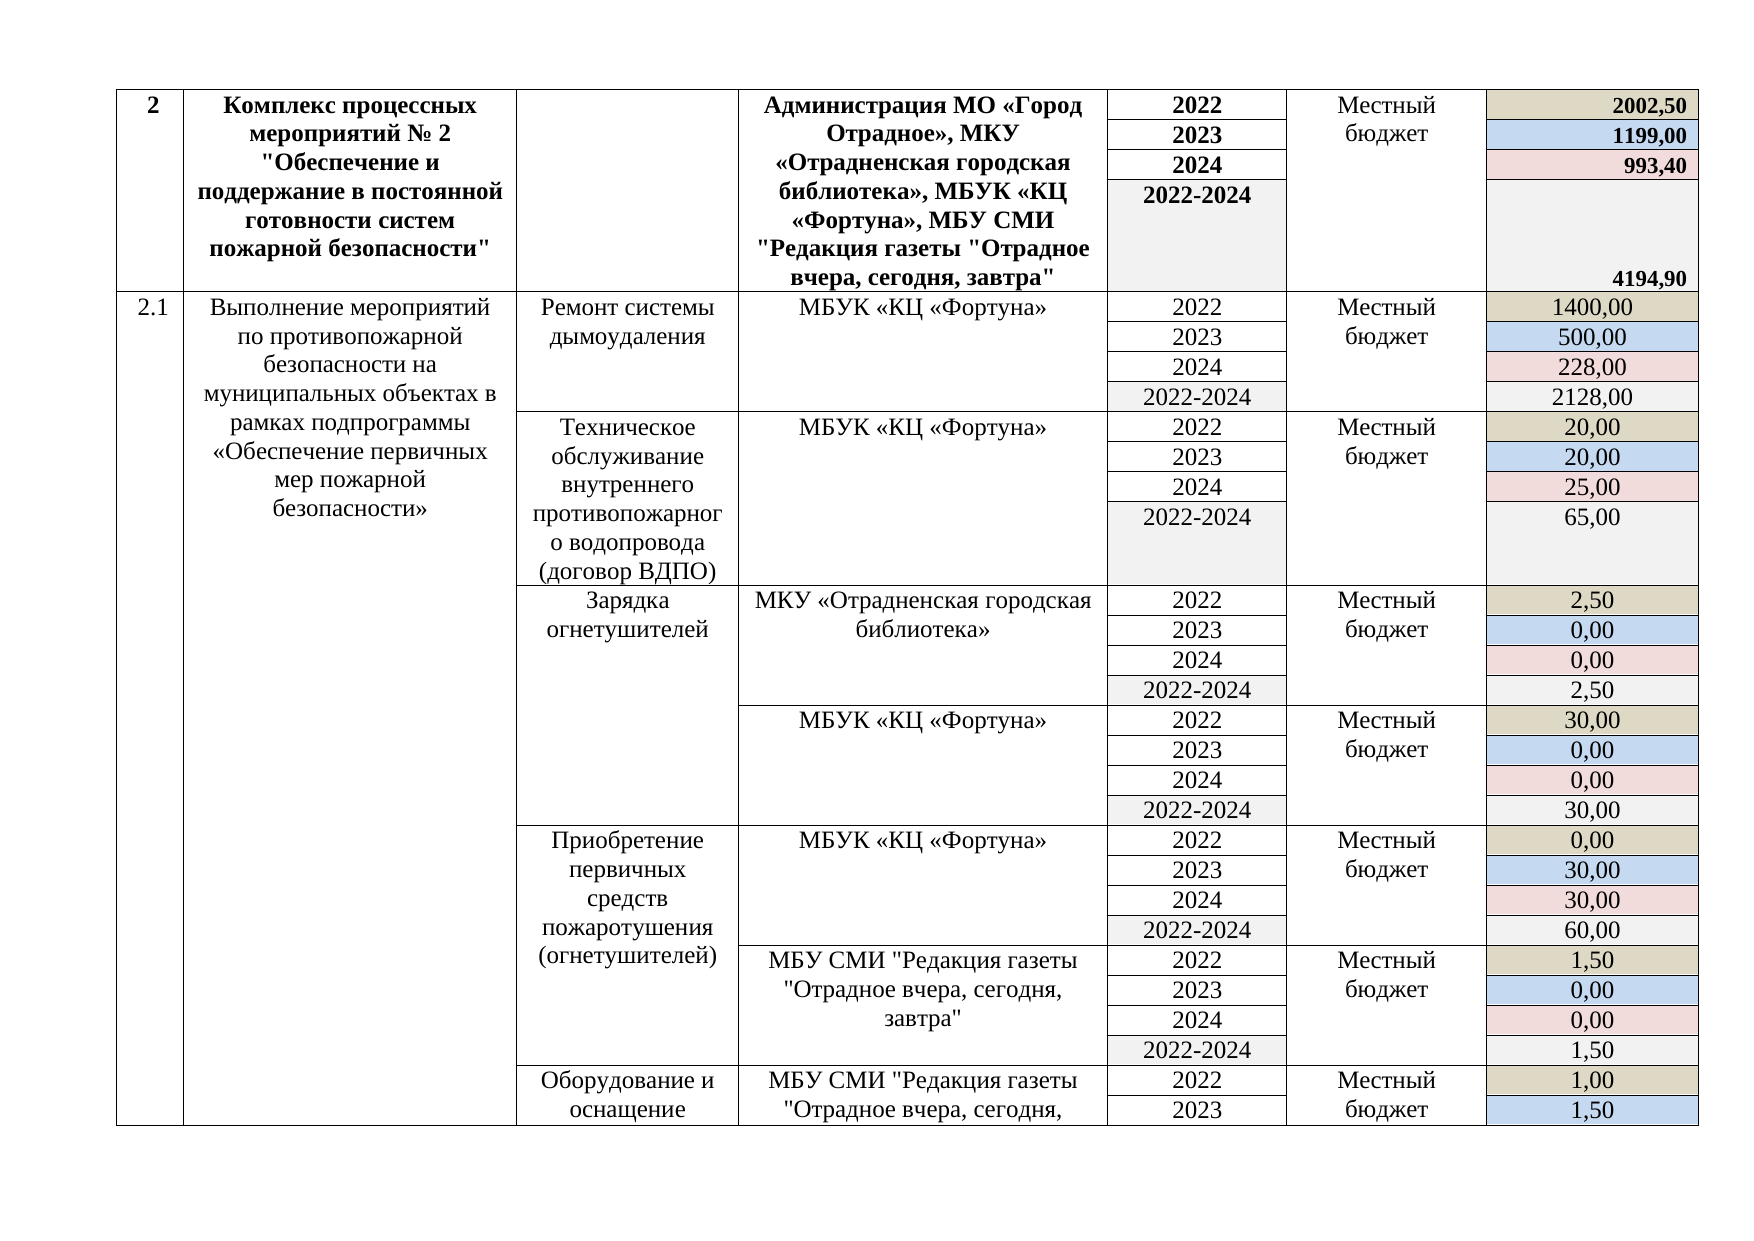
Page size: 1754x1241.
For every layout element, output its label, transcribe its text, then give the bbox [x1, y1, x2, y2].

table_cell Зарядка огнетушителей [517, 586, 738, 824]
table_cell 2022 [1108, 706, 1286, 734]
table_cell 2023 [1108, 856, 1286, 884]
table_cell 2023 [1108, 736, 1286, 764]
table_cell 2022 [1108, 292, 1286, 321]
table_cell 1199,00 [1487, 120, 1698, 149]
table_cell 30,00 [1487, 796, 1698, 824]
table_cell Местный бюджет [1287, 586, 1486, 704]
table_cell 2 [117, 90, 183, 291]
table_cell 65,00 [1487, 502, 1698, 584]
table_cell 0,00 [1487, 646, 1698, 674]
table_cell 60,00 [1487, 916, 1698, 944]
table_cell МБУ СМИ "Редакция газеты "Отрадное вчера, сегодня, завтра" [739, 1066, 1107, 1124]
table_cell 2128,00 [1487, 382, 1698, 411]
table_cell 2023 [1108, 976, 1286, 1004]
table_cell 2024 [1108, 1006, 1286, 1034]
table_cell Комплекс процессных мероприятий № 2 "Обеспечение и поддержание в постоянной готовности систем пожарной безопасности" [184, 90, 516, 291]
table_cell 2024 [1108, 886, 1286, 914]
table_cell Оборудование и оснащение охранной, пожарной сигнализации и приобретение источника бесперебойного питания, запасных элементов для пожарной сигнализации [517, 1066, 738, 1124]
table_cell Местный бюджет [1287, 826, 1486, 944]
table_cell МКУ «Отрадненская городская библиотека» [739, 586, 1107, 704]
table_cell 1,50 [1487, 946, 1698, 974]
table_cell МБУК «КЦ «Фортуна» [739, 292, 1107, 411]
table_cell 2022 [1108, 826, 1286, 854]
table_cell 2024 [1108, 766, 1286, 794]
table_cell 2022-2024 [1108, 180, 1286, 291]
table_cell 25,00 [1487, 472, 1698, 501]
table_cell 2022-2024 [1108, 1036, 1286, 1064]
table_cell 30,00 [1487, 886, 1698, 914]
table_cell 2,50 [1487, 676, 1698, 704]
table_cell 2023 [1108, 322, 1286, 351]
table_cell Местный бюджет [1287, 946, 1486, 1064]
table_cell 20,00 [1487, 412, 1698, 441]
table_cell МБУК «КЦ «Фортуна» [739, 706, 1107, 824]
table_cell 2022-2024 [1108, 916, 1286, 944]
table_cell 1,00 [1487, 1066, 1698, 1094]
table_cell 2024 [1108, 472, 1286, 501]
table_cell 2022 [1108, 1066, 1286, 1094]
table_cell Администрация МО «Город Отрадное», МКУ «Отрадненская городская библиотека», МБУК «КЦ «Фортуна», МБУ СМИ "Редакция газеты "Отрадное вчера, сегодня, завтра" [739, 90, 1107, 291]
table_cell 0,00 [1487, 766, 1698, 794]
table_cell 1400,00 [1487, 292, 1698, 321]
table_cell 2024 [1108, 646, 1286, 674]
table_cell 2.1 [117, 292, 183, 1124]
table_cell 993,40 [1487, 150, 1698, 179]
table_cell 30,00 [1487, 706, 1698, 734]
table_cell 2022-2024 [1108, 382, 1286, 411]
table_cell 0,00 [1487, 616, 1698, 644]
table_cell 228,00 [1487, 352, 1698, 381]
table_cell 1,50 [1487, 1096, 1698, 1124]
table_cell 2022 [1108, 90, 1286, 119]
table_cell 2023 [1108, 616, 1286, 644]
table_cell Местный бюджет [1287, 90, 1486, 291]
table_cell 1,50 [1487, 1036, 1698, 1064]
table_cell Приобретение первичных средств пожаротушения (огнетушителей) [517, 826, 738, 1064]
table_cell 30,00 [1487, 856, 1698, 884]
table_cell [517, 90, 738, 291]
table_cell Выполнение мероприятий по противопожарной безопасности на муниципальных объектах в рамках подпрограммы «Обеспечение первичных мер пожарной безопасности» [184, 292, 516, 1124]
table_cell 2002,50 [1487, 90, 1698, 119]
table_cell 2022-2024 [1108, 796, 1286, 824]
table_cell МБУК «КЦ «Фортуна» [739, 826, 1107, 944]
table_cell МБУ СМИ "Редакция газеты "Отрадное вчера, сегодня, завтра" [739, 946, 1107, 1064]
table_cell 2022-2024 [1108, 676, 1286, 704]
table_cell 20,00 [1487, 442, 1698, 471]
table_cell Техническое обслуживание внутреннего противопожарного водопровода (договор ВДПО) [517, 412, 738, 584]
table_cell 2022 [1108, 586, 1286, 614]
table_cell Ремонт системы дымоудаления [517, 292, 738, 411]
table_cell Местный бюджет [1287, 706, 1486, 824]
table_cell 2022 [1108, 412, 1286, 441]
table_cell 2024 [1108, 352, 1286, 381]
table_cell Местный бюджет [1287, 292, 1486, 411]
table_cell 500,00 [1487, 322, 1698, 351]
table_cell 0,00 [1487, 736, 1698, 764]
table_cell 4194,90 [1487, 180, 1698, 291]
table_cell Местный бюджет [1287, 1066, 1486, 1124]
table_cell 2,50 [1487, 586, 1698, 614]
table_cell МБУК «КЦ «Фортуна» [739, 412, 1107, 584]
table_cell 2022 [1108, 946, 1286, 974]
table_cell 2023 [1108, 120, 1286, 149]
table_cell 0,00 [1487, 976, 1698, 1004]
table_cell 2022-2024 [1108, 502, 1286, 584]
table_cell 0,00 [1487, 1006, 1698, 1034]
table_cell 2023 [1108, 442, 1286, 471]
table_cell 0,00 [1487, 826, 1698, 854]
table_cell 2024 [1108, 150, 1286, 179]
table_cell 2023 [1108, 1096, 1286, 1124]
table_cell Местный бюджет [1287, 412, 1486, 584]
